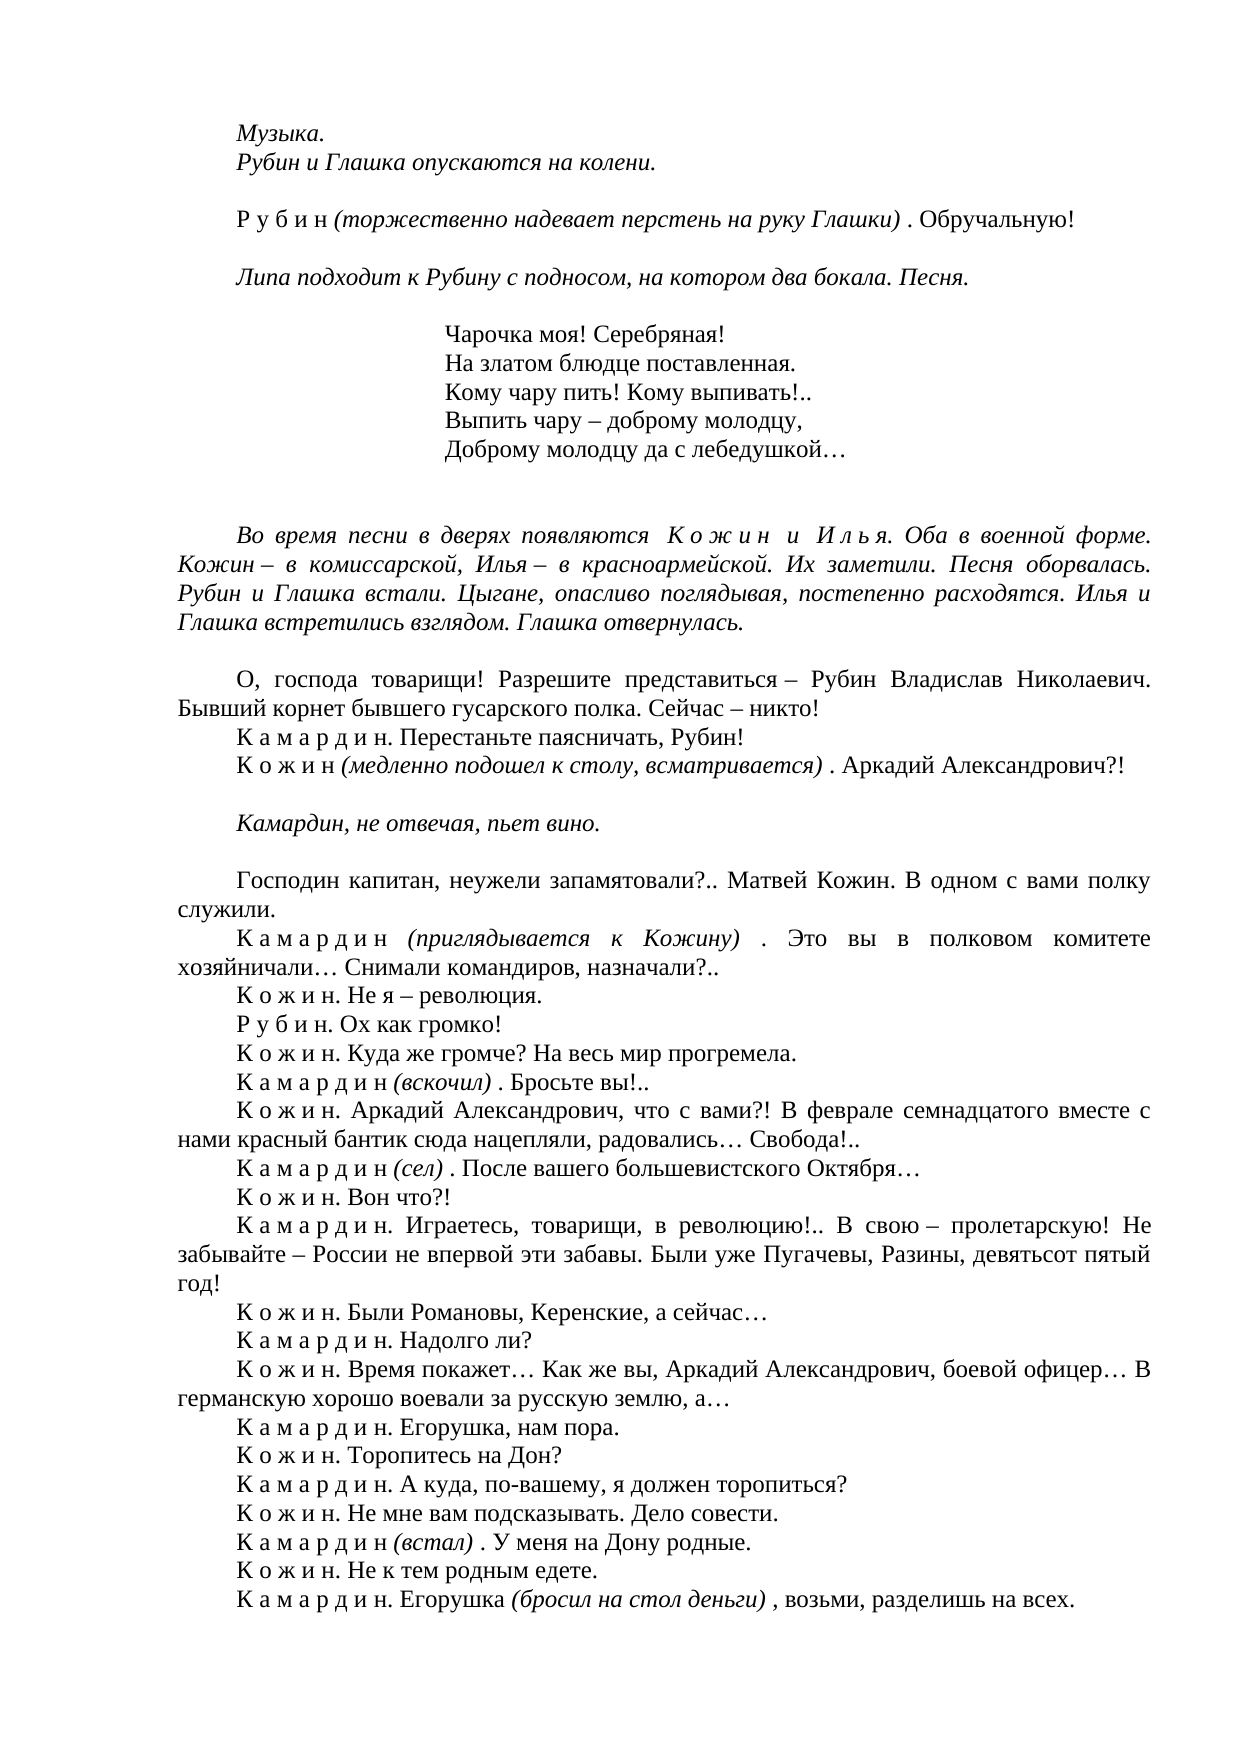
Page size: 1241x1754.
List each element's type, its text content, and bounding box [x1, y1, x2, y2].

text К о ж и н. Были Романовы, Керенские, а сейчас… [177, 1297, 1152, 1326]
text К о ж и н (медленно подошел к столу, всматривается) . Аркадий Александрович?! [177, 751, 1152, 779]
text Рубин и Глашка опускаются на колени. [177, 147, 1152, 176]
text К о ж и н. Вон что?! [177, 1182, 1152, 1211]
text О, господа товарищи! Разрешите представиться – Рубин Владислав Николаевич. Бывший корнет бывшего гусарского полка. Сейчас – никто! [177, 664, 1152, 722]
text К о ж и н. Не к тем родным едете. [177, 1556, 1152, 1584]
text К а м а р д и н. Егорушка, нам пора. [177, 1412, 1152, 1441]
text К о ж и н. Куда же громче? На весь мир прогремела. [177, 1038, 1152, 1067]
text К а м а р д и н. Надолго ли? [177, 1326, 1152, 1354]
text Р у б и н (торжественно надевает перстень на руку Глашки) . Обручальную! [177, 204, 1152, 233]
text К а м а р д и н (сел) . После вашего большевистского Октября… [177, 1153, 1152, 1182]
text К о ж и н. Не я – революция. [177, 981, 1152, 1009]
text К о ж и н. Аркадий Александрович, что с вами?! В феврале семнадцатого вместе с нами красный бантик сюда нацепляли, радовались… Свобода!.. [177, 1096, 1152, 1153]
text Кому чару пить! Кому выпивать!.. [386, 377, 1089, 406]
text На златом блюдце поставленная. [386, 348, 1089, 377]
text Камардин, не отвечая, пьет вино. [177, 808, 1152, 837]
text К а м а р д и н. Егорушка (бросил на стол деньги) , возьми, разделишь на всех. [177, 1584, 1152, 1613]
text К а м а р д и н (приглядывается к Кожину) . Это вы в полковом комитете хозяйничали… Снимали командиров, назначали?.. [177, 923, 1152, 981]
text К а м а р д и н (вскочил) . Бросьте вы!.. [177, 1067, 1152, 1096]
text Липа подходит к Рубину с подносом, на котором два бокала. Песня. [177, 262, 1152, 291]
text Во время песни в дверях появляются К о ж и н и И л ь я. Оба в военной форме. Кожин – в комиссарской, Илья – в красноармейской. Их заметили. Песня оборвалась. Рубин и Глашка встали. Цыгане, опасливо поглядывая, постепенно расходятся. Илья и Глашка встретились взглядом. Глашка отвернулась. [177, 521, 1152, 636]
text К а м а р д и н. А куда, по-вашему, я должен торопиться? [177, 1469, 1152, 1498]
text Господин капитан, неужели запамятовали?.. Матвей Кожин. В одном с вами полку служили. [177, 866, 1152, 923]
text Выпить чару – доброму молодцу, [386, 406, 1089, 434]
text К о ж и н. Не мне вам подсказывать. Дело совести. [177, 1498, 1152, 1527]
text К а м а р д и н (встал) . У меня на Дону родные. [177, 1527, 1152, 1556]
text Доброму молодцу да с лебедушкой… [386, 434, 1089, 463]
text Чарочка моя! Серебряная! [386, 319, 1089, 348]
text К о ж и н. Время покажет… Как же вы, Аркадий Александрович, боевой офицер… В германскую хорошо воевали за русскую землю, а… [177, 1354, 1152, 1412]
text К о ж и н. Торопитесь на Дон? [177, 1441, 1152, 1469]
text К а м а р д и н. Перестаньте паясничать, Рубин! [177, 722, 1152, 751]
text Музыка. [177, 118, 1152, 147]
text Р у б и н. Ох как громко! [177, 1009, 1152, 1038]
text К а м а р д и н. Играетесь, товарищи, в революцию!.. В свою – пролетарскую! Не забывайте – России не впервой эти забавы. Были уже Пугачевы, Разины, девятьсот пятый год! [177, 1211, 1152, 1297]
